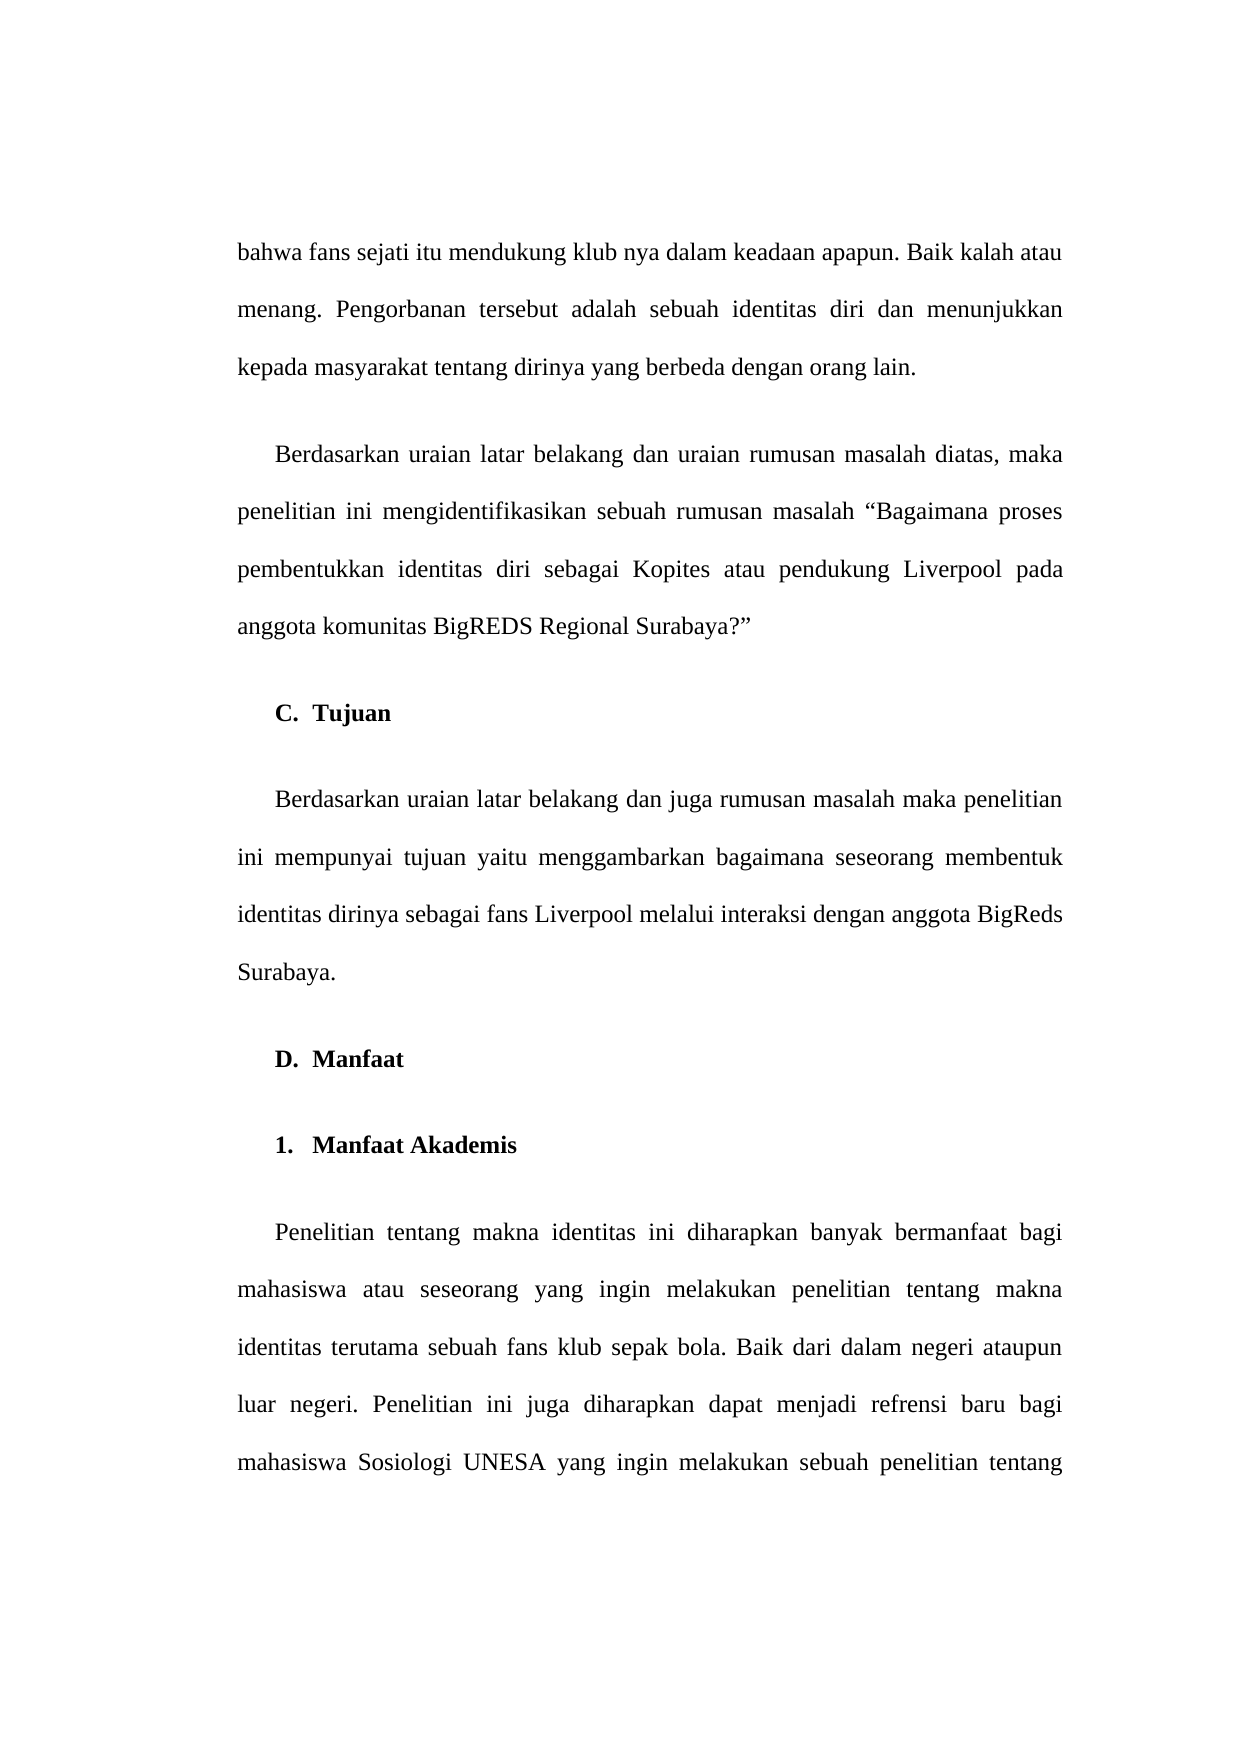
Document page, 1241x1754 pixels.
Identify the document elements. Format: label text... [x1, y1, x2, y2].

text Berdasarkan uraian latar belakang dan juga rumusan masalah maka penelitian ini mempunyai tujuan yaitu menggambarkan bagaimana seseorang membentuk identitas dirinya sebagai fans Liverpool melalui interaksi dengan anggota BigReds Surabaya. [237, 784, 1063, 986]
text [237, 237, 1063, 381]
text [237, 1217, 1063, 1476]
list Manfaat [274, 1044, 1063, 1072]
list Tujuan [274, 698, 1063, 727]
list Manfaat Akademis [274, 1130, 1063, 1159]
text Berdasarkan uraian latar belakang dan uraian rumusan masalah diatas, maka penelitian ini mengidentifikasikan sebuah rumusan masalah “Bagaimana proses pembentukkan identitas diri sebagai Kopites atau pendukung Liverpool pada anggota komunitas BigREDS Regional Surabaya?” [237, 439, 1063, 640]
